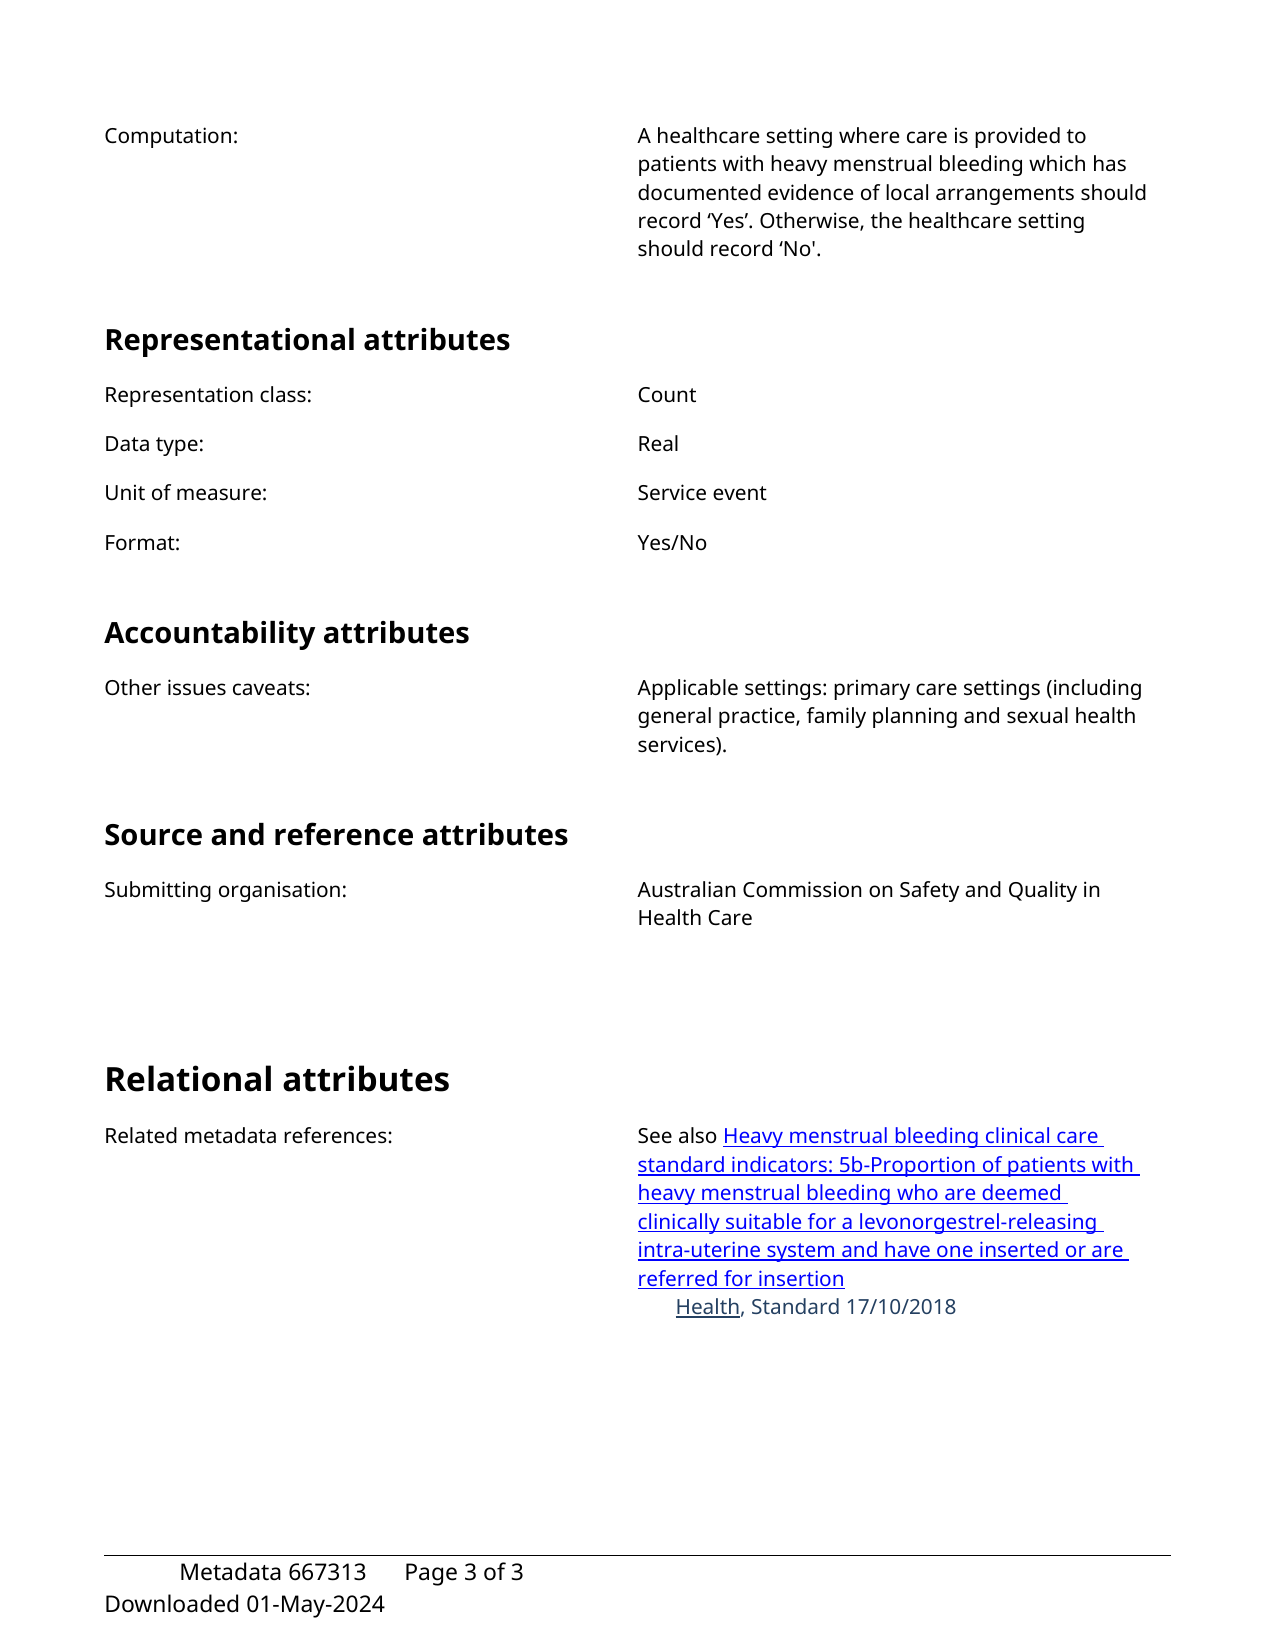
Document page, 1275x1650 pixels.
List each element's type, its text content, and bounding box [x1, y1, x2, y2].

table_cell Representation class: [93, 369, 626, 419]
table_cell Accountability attributes [93, 566, 1159, 662]
table_cell Format: [93, 517, 626, 566]
table_cell Computation: [93, 110, 626, 273]
table_cell Related metadata references: [93, 1111, 626, 1388]
table_cell Submitting organisation: [93, 865, 626, 999]
table_cell A healthcare setting where care is provided to patients with heavy menstrual bleeding which has documented evidence of local arrangements should record ‘Yes’. Otherwise, the healthcare setting should record ‘No'. [626, 110, 1159, 273]
table_cell See also Heavy menstrual bleeding clinical care standard indicators: 5b-Proportion of patients with heavy menstrual bleeding who are deemed clinically suitable for a levonorgestrel-releasing intra-uterine system and have one inserted or are referred for insertion Health, Standard 17/10/2018 [626, 1111, 1159, 1388]
table_cell Source and reference attributes [93, 769, 1159, 864]
table_cell Australian Commission on Safety and Quality in Health Care [626, 865, 1159, 999]
table_cell Other issues caveats: [93, 663, 626, 768]
table_cell Count [626, 369, 1159, 419]
table_cell Representational attributes [93, 274, 1159, 369]
table_cell Unit of measure: [93, 468, 626, 517]
table_cell Yes/No [626, 517, 1159, 566]
table_cell Real [626, 419, 1159, 468]
table_cell Applicable settings: primary care settings (including general practice, family planning and sexual health services). [626, 663, 1159, 768]
table_cell Data type: [93, 419, 626, 468]
table_cell Relational attributes [93, 999, 1159, 1111]
table_cell Service event [626, 468, 1159, 517]
